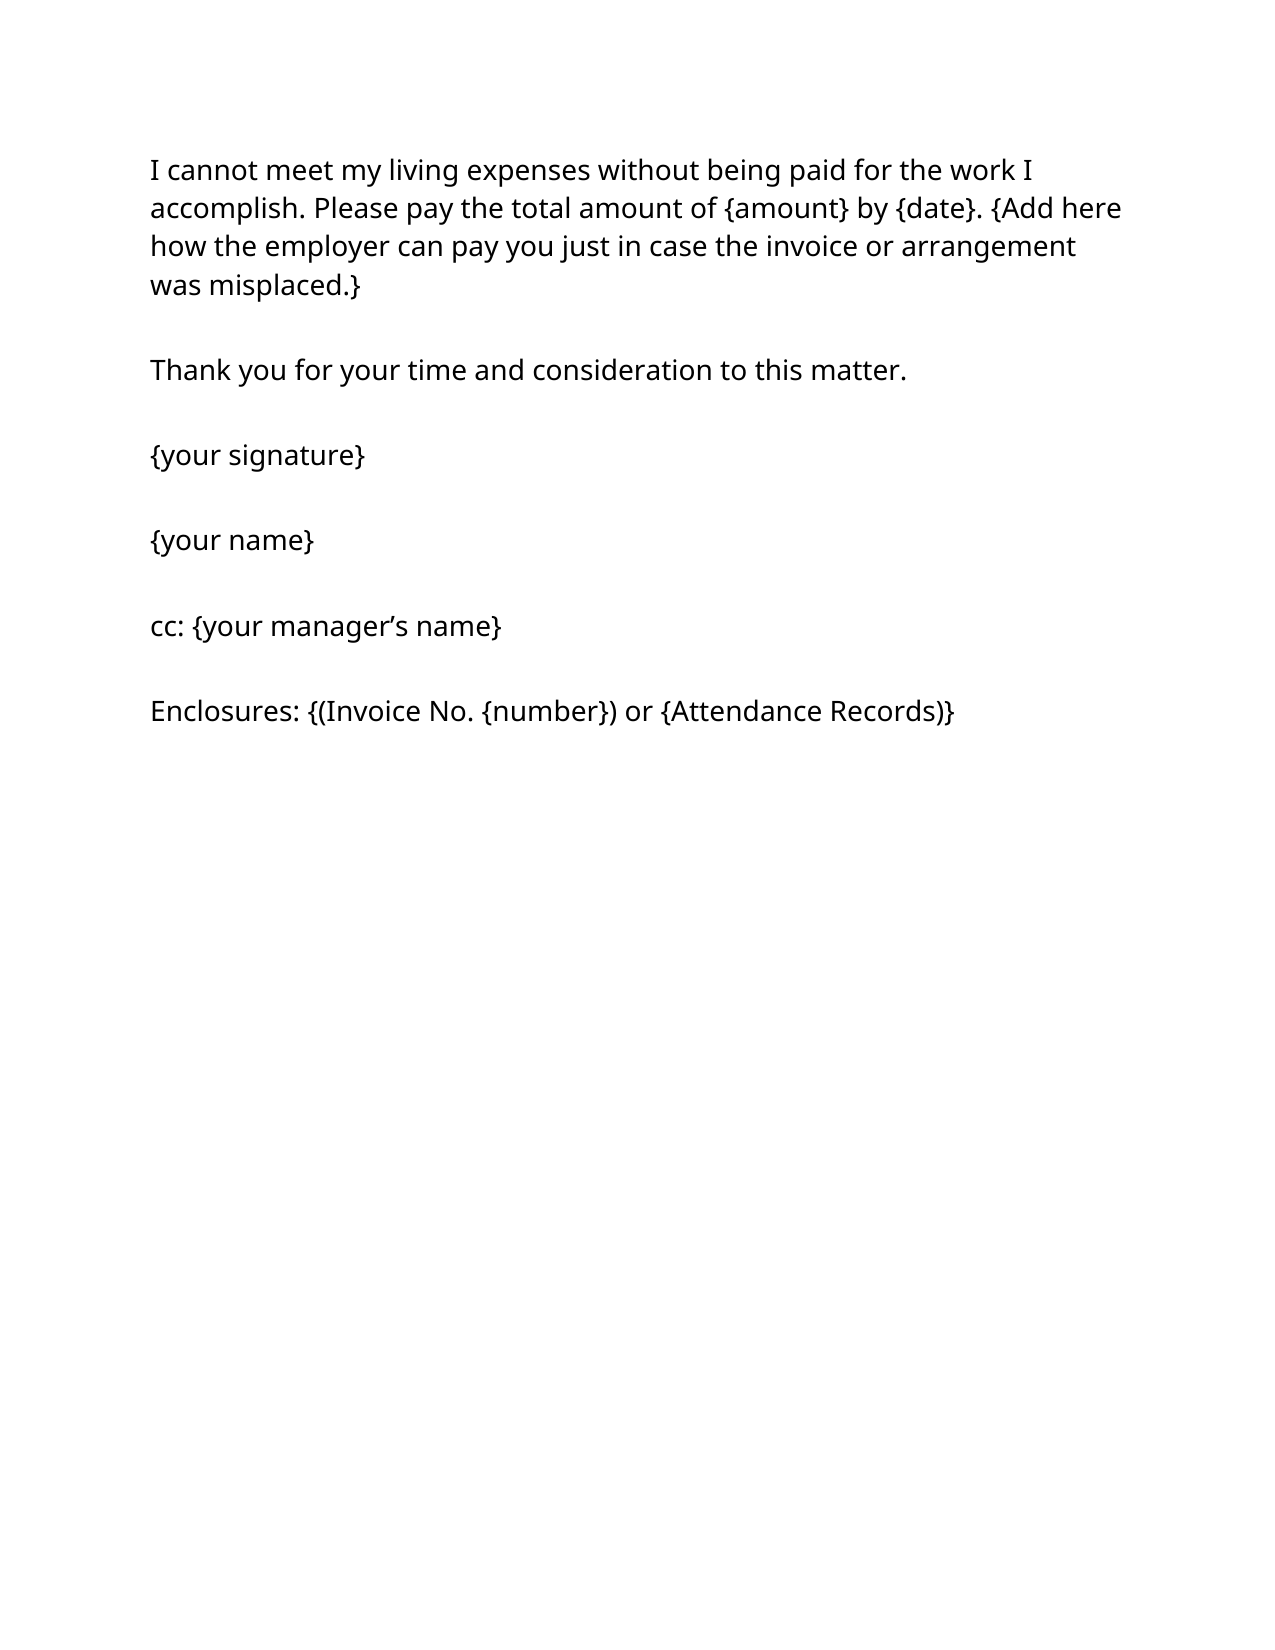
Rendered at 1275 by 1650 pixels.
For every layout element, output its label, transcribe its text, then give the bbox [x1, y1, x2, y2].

text I cannot meet my living expenses without being paid for the work I accomplish. Please pay the total amount of {amount} by {date}. {Add here how the employer can pay you just in case the invoice or arrangement was misplaced.} [150, 150, 1125, 303]
text {your name} [150, 521, 1125, 559]
text {your signature} [150, 435, 1125, 474]
text cc: {your manager’s name} [150, 606, 1125, 644]
text Enclosures: {(Invoice No. {number}) or {Attendance Records)} [150, 691, 1125, 729]
text Thank you for your time and consideration to this matter. [150, 350, 1125, 388]
